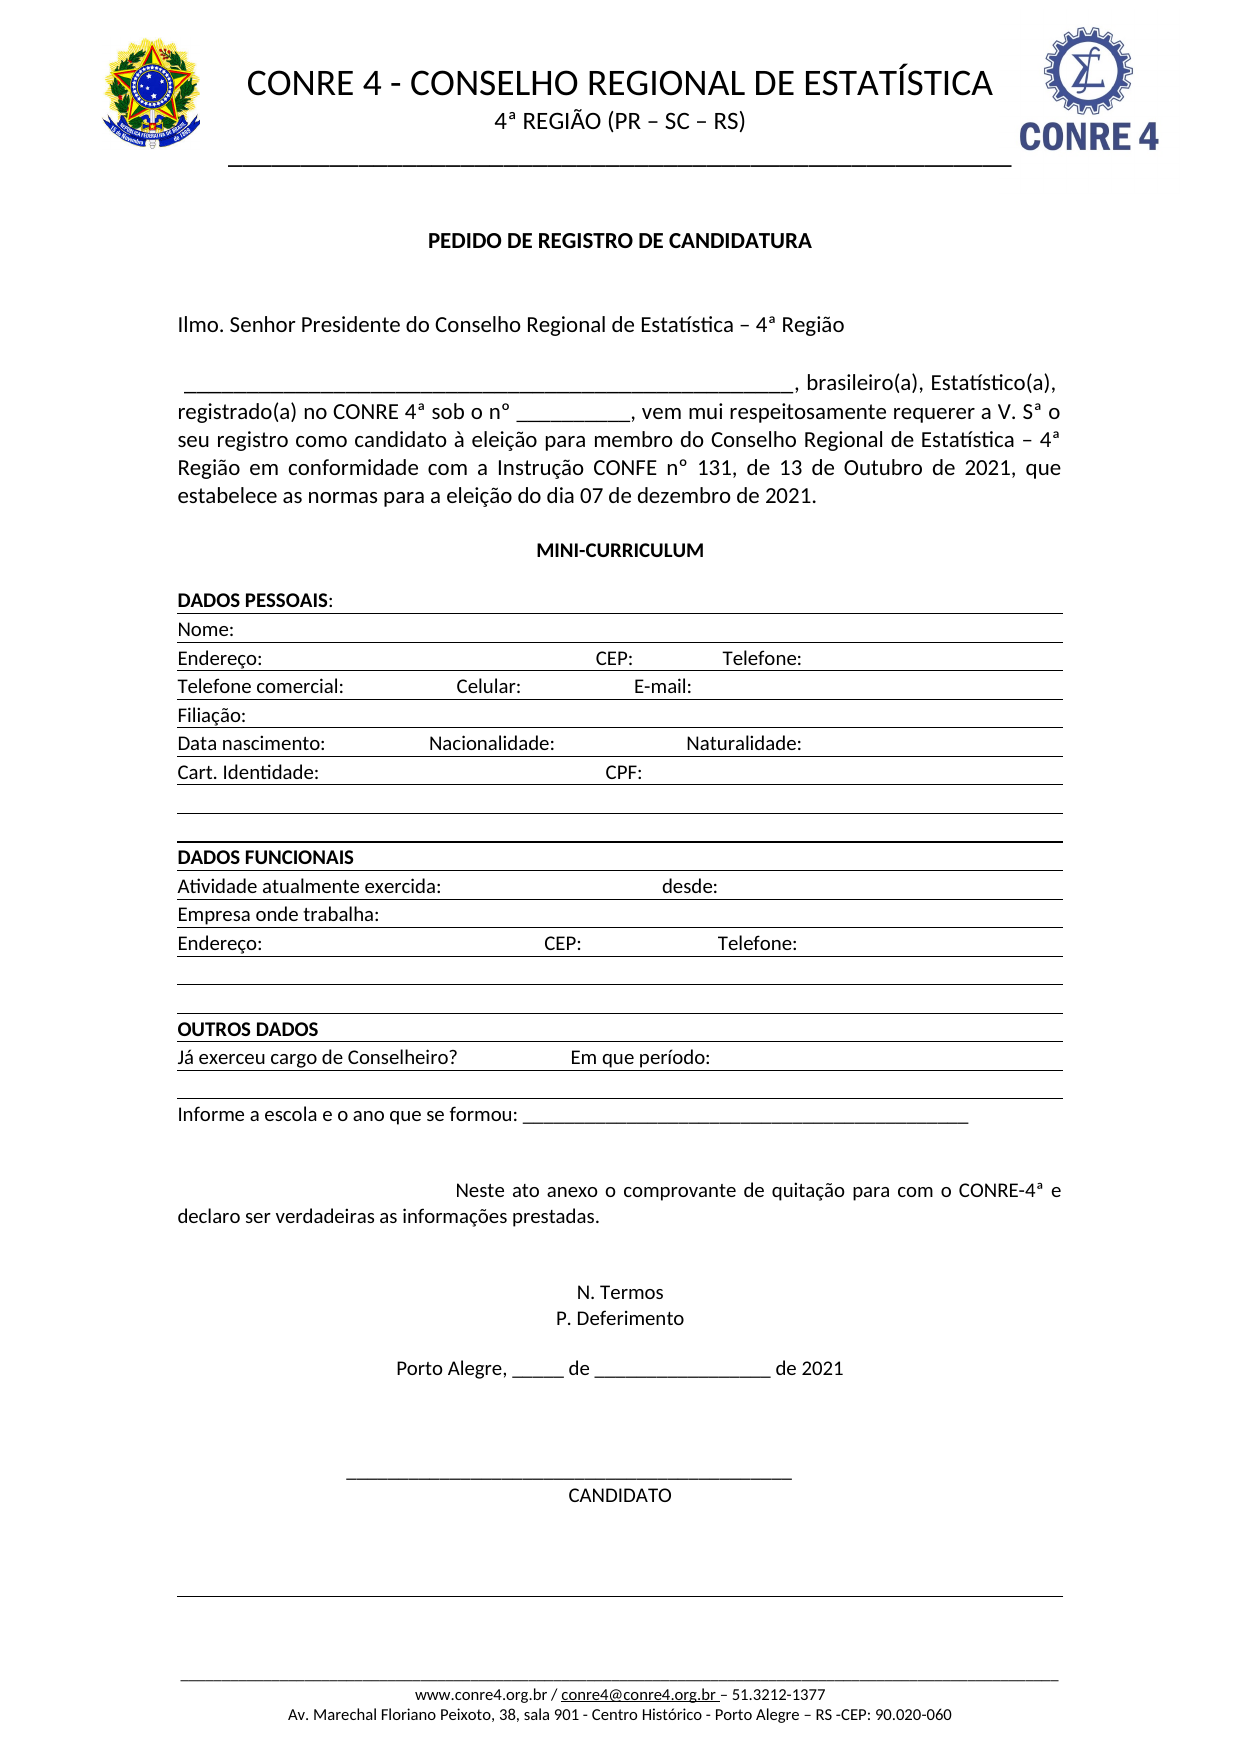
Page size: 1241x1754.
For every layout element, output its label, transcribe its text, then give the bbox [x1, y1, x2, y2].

text DADOS FUNCIONAIS [177, 843, 1063, 870]
text Data nascimento: Nacionalidade: Naturalidade: [177, 728, 1063, 756]
text CANDIDATO [177, 1483, 1063, 1508]
text Empresa onde trabalha: [177, 900, 1063, 927]
text Já exerceu cargo de Conselheiro? Em que período: [177, 1042, 1063, 1070]
text PEDIDO DE REGISTRO DE CANDIDATURA [177, 226, 1063, 254]
text Cart. Identidade: CPF: [177, 757, 1063, 784]
text Informe a escola e o ano que se formou: ___________________________________________ [177, 1099, 1063, 1127]
picture [101, 37, 200, 150]
text Porto Alegre, _____ de _________________ de 2021 [177, 1356, 1063, 1381]
text _________________________________________________, brasileiro(a), Estatístico(a), registrado(a) no CONRE 4ª o nº __________, vem a V. Sª o candidato à do de – 4ª a CONFE nº 131, de 13 de Outubro de 2021, estabelece as a do 07 de dezembro de 2021. [177, 366, 1063, 509]
text Neste ato anexo o comprovante de quitação para com o CONRE-4ª e declaro ser verdadeiras as informações prestadas. [177, 1178, 1063, 1228]
picture [998, 9, 1180, 194]
text Filiação: [177, 700, 1063, 727]
text ___________________________________________ [177, 1457, 1063, 1483]
text N. Termos [177, 1279, 1063, 1305]
text OUTROS DADOS [177, 1014, 1063, 1041]
text Nome: [177, 614, 1063, 642]
text Ilmo. Senhor Presidente do Conselho Regional de Estatística – 4ª Região [177, 310, 1063, 338]
text Atividade atualmente exercida: desde: [177, 871, 1063, 898]
text Endereço: CEP: Telefone: [177, 928, 1063, 956]
text MINI-CURRICULUM [177, 537, 1063, 562]
text Endereço: CEP: Telefone: [177, 643, 1063, 670]
text DADOS PESSOAIS: [177, 588, 1063, 613]
text P. Deferimento [177, 1305, 1063, 1330]
text Telefone comercial: Celular: E-mail: [177, 671, 1063, 699]
